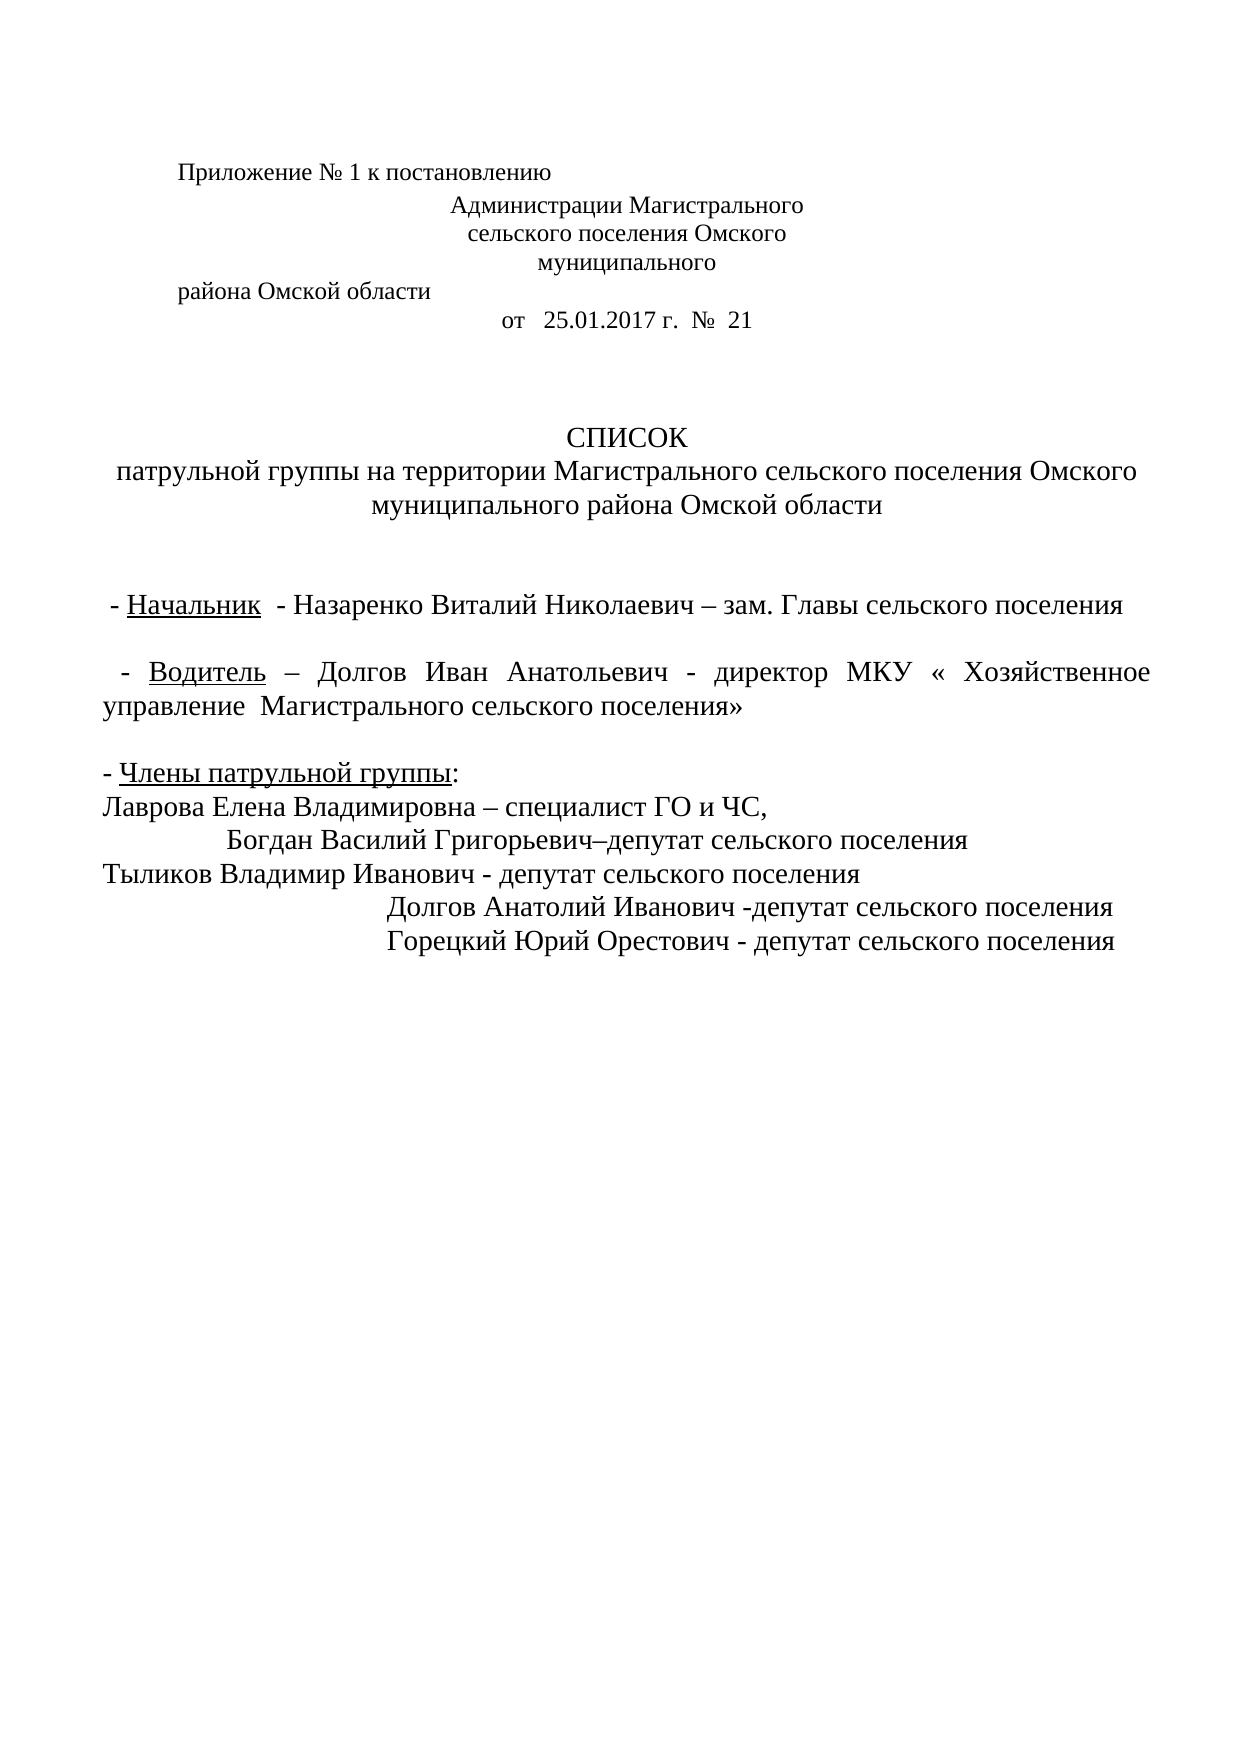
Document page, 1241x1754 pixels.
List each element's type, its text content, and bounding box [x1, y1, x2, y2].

text сельского поселения Омского [102, 218, 1152, 247]
text Приложение № 1 к постановлению [177, 157, 1152, 185]
text - Водитель – Долгов Иван Анатольевич - директор МКУ « Хозяйственное управление Магистрального сельского поселения» [102, 654, 1152, 722]
text от 25.01.2017 г. № 21 [102, 305, 1152, 333]
text - Начальник - Назаренко Виталий Николаевич – зам. Главы сельского поселения [102, 587, 1152, 621]
text Лаврова Елена Владимировна – специалист ГО и ЧС, [102, 789, 1152, 822]
text Богдан Василий Григорьевич–депутат сельского поселения [102, 822, 1152, 856]
text района Омской области [177, 276, 1152, 305]
text Тыликов Владимир Иванович - депутат сельского поселения [102, 856, 1152, 889]
text - Члены патрульной группы: [102, 755, 1152, 789]
text муниципального [102, 247, 1152, 276]
text патрульной группы на территории Магистрального сельского поселения Омского муниципального района Омской области [102, 453, 1152, 520]
text Долгов Анатолий Иванович -депутат сельского поселения [102, 889, 1152, 923]
text Администрации Магистрального [102, 190, 1152, 218]
text Горецкий Юрий Орестович - депутат сельского поселения [102, 923, 1152, 956]
text СПИСОК [102, 420, 1152, 453]
